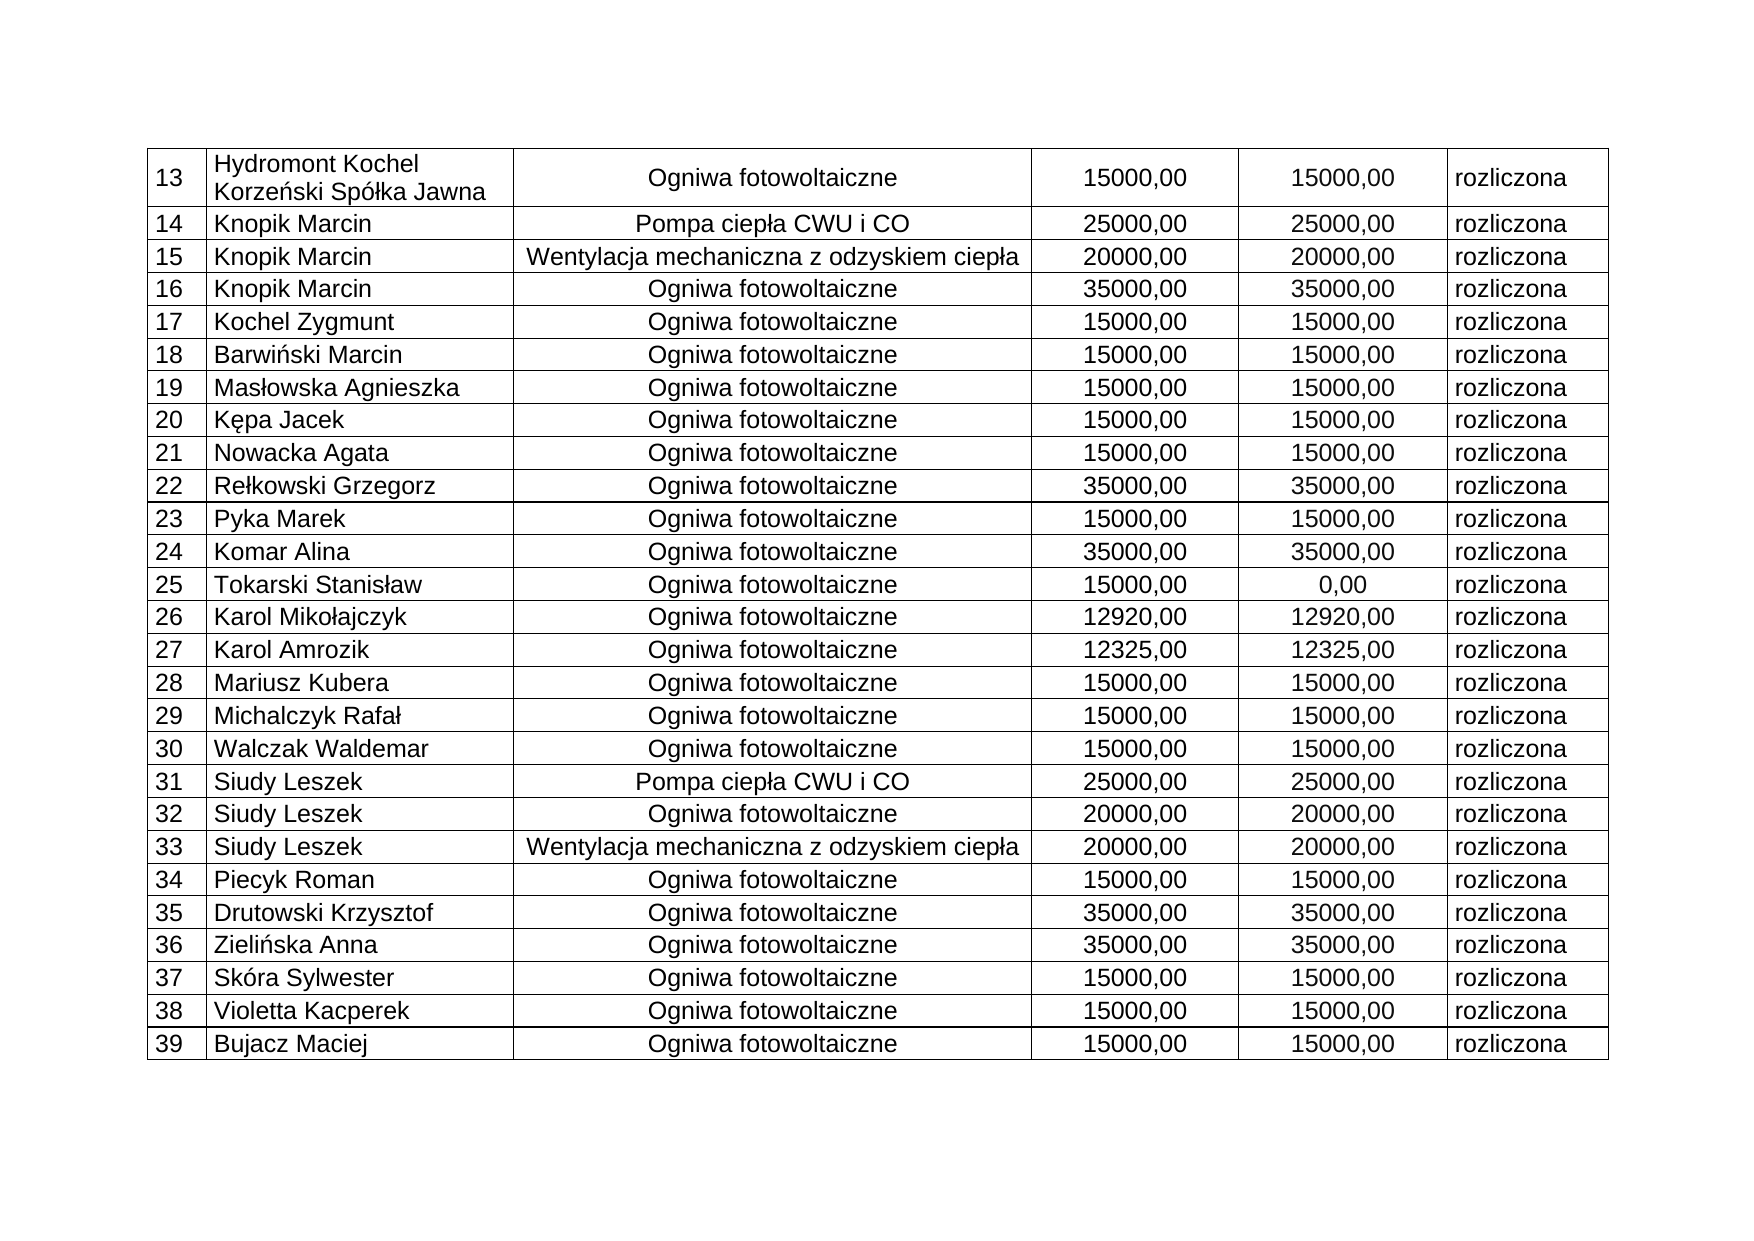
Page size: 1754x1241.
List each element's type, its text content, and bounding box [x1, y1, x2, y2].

table_cell 15000,00 [1032, 995, 1238, 1026]
table_cell Pompa ciepła CWU i CO [514, 765, 1031, 797]
table_cell 15000,00 [1032, 1028, 1238, 1059]
table_cell Ogniwa fotowoltaiczne [514, 535, 1031, 567]
table_cell Karol Amrozik [207, 634, 513, 666]
table_cell 12325,00 [1032, 634, 1238, 666]
table_cell Tokarski Stanisław [207, 568, 513, 600]
table_cell 15000,00 [1239, 437, 1447, 469]
table_cell 25000,00 [1032, 765, 1238, 797]
table_cell rozliczona [1448, 634, 1608, 666]
table_cell 15000,00 [1032, 962, 1238, 994]
table_cell 15000,00 [1032, 306, 1238, 337]
table_cell 15000,00 [1239, 699, 1447, 731]
table_cell 15000,00 [1032, 503, 1238, 534]
table_cell 31 [148, 765, 206, 797]
table_cell rozliczona [1448, 470, 1608, 501]
table_cell Ogniwa fotowoltaiczne [514, 404, 1031, 436]
table_cell 28 [148, 667, 206, 698]
table_cell 15000,00 [1032, 699, 1238, 731]
table_cell 15000,00 [1239, 371, 1447, 403]
table_cell Pompa ciepła CWU i CO [514, 207, 1031, 239]
table_cell 35000,00 [1239, 896, 1447, 928]
table_cell Skóra Sylwester [207, 962, 513, 994]
table_cell 15000,00 [1032, 732, 1238, 764]
table_cell 16 [148, 273, 206, 304]
table_cell rozliczona [1448, 149, 1608, 206]
table_cell 35000,00 [1032, 470, 1238, 501]
table_cell 0,00 [1239, 568, 1447, 600]
table_cell 35 [148, 896, 206, 928]
table_cell rozliczona [1448, 371, 1608, 403]
table_cell 20000,00 [1239, 831, 1447, 862]
table_cell 39 [148, 1028, 206, 1059]
table_cell 26 [148, 601, 206, 633]
table_cell 12920,00 [1032, 601, 1238, 633]
table_cell 17 [148, 306, 206, 337]
table_cell rozliczona [1448, 896, 1608, 928]
table_cell rozliczona [1448, 404, 1608, 436]
table_cell 12325,00 [1239, 634, 1447, 666]
table_cell Kochel Zygmunt [207, 306, 513, 337]
table_cell 34 [148, 864, 206, 895]
table_cell 33 [148, 831, 206, 862]
table_cell 15000,00 [1032, 864, 1238, 895]
table_cell Bujacz Maciej [207, 1028, 513, 1059]
table_cell 15000,00 [1032, 149, 1238, 206]
table_cell Kępa Jacek [207, 404, 513, 436]
table_cell 29 [148, 699, 206, 731]
table_cell Ogniwa fotowoltaiczne [514, 470, 1031, 501]
table_cell 15000,00 [1239, 149, 1447, 206]
table_cell 23 [148, 503, 206, 534]
table_cell Ogniwa fotowoltaiczne [514, 306, 1031, 337]
table_cell Ogniwa fotowoltaiczne [514, 896, 1031, 928]
table_cell 15000,00 [1239, 306, 1447, 337]
table_cell 15000,00 [1239, 995, 1447, 1026]
table_cell 25000,00 [1032, 207, 1238, 239]
table_cell 18 [148, 339, 206, 370]
table_cell 35000,00 [1032, 929, 1238, 961]
table_cell rozliczona [1448, 831, 1608, 862]
table_cell 36 [148, 929, 206, 961]
table_cell 14 [148, 207, 206, 239]
table_cell Ogniwa fotowoltaiczne [514, 503, 1031, 534]
table_cell Siudy Leszek [207, 831, 513, 862]
table_cell Ogniwa fotowoltaiczne [514, 273, 1031, 304]
table_cell Knopik Marcin [207, 273, 513, 304]
table_cell rozliczona [1448, 765, 1608, 797]
table_cell Ogniwa fotowoltaiczne [514, 732, 1031, 764]
table_cell 15000,00 [1239, 732, 1447, 764]
table_cell rozliczona [1448, 929, 1608, 961]
table_cell Pyka Marek [207, 503, 513, 534]
table_cell Violetta Kacperek [207, 995, 513, 1026]
table_cell 12920,00 [1239, 601, 1447, 633]
table_cell rozliczona [1448, 601, 1608, 633]
table_cell 15000,00 [1239, 1028, 1447, 1059]
table_cell Ogniwa fotowoltaiczne [514, 929, 1031, 961]
table_cell rozliczona [1448, 1028, 1608, 1059]
table_cell 35000,00 [1032, 535, 1238, 567]
table_cell 15000,00 [1239, 503, 1447, 534]
table_cell 15000,00 [1032, 371, 1238, 403]
table_cell 19 [148, 371, 206, 403]
table_cell Zielińska Anna [207, 929, 513, 961]
table_cell 38 [148, 995, 206, 1026]
table_cell 25000,00 [1239, 207, 1447, 239]
table_cell 35000,00 [1032, 896, 1238, 928]
table_cell Ogniwa fotowoltaiczne [514, 962, 1031, 994]
table_cell 25000,00 [1239, 765, 1447, 797]
table_cell Nowacka Agata [207, 437, 513, 469]
table_cell Ogniwa fotowoltaiczne [514, 798, 1031, 829]
table_cell rozliczona [1448, 306, 1608, 337]
table_cell rozliczona [1448, 207, 1608, 239]
table_cell Siudy Leszek [207, 765, 513, 797]
table_cell Walczak Waldemar [207, 732, 513, 764]
table_cell 21 [148, 437, 206, 469]
table_cell 25 [148, 568, 206, 600]
table_cell rozliczona [1448, 798, 1608, 829]
table_cell Mariusz Kubera [207, 667, 513, 698]
table_cell rozliczona [1448, 568, 1608, 600]
table_cell Ogniwa fotowoltaiczne [514, 864, 1031, 895]
table_cell 15000,00 [1032, 667, 1238, 698]
table_cell Ogniwa fotowoltaiczne [514, 634, 1031, 666]
table_cell 15000,00 [1239, 339, 1447, 370]
table_cell 15000,00 [1032, 404, 1238, 436]
table_cell 20 [148, 404, 206, 436]
table_cell rozliczona [1448, 535, 1608, 567]
table_cell 20000,00 [1032, 798, 1238, 829]
table_cell rozliczona [1448, 437, 1608, 469]
table_cell Siudy Leszek [207, 798, 513, 829]
table_cell 37 [148, 962, 206, 994]
table_cell 13 [148, 149, 206, 206]
table_cell Ogniwa fotowoltaiczne [514, 568, 1031, 600]
table_cell Knopik Marcin [207, 240, 513, 272]
table_cell Ogniwa fotowoltaiczne [514, 149, 1031, 206]
table_cell Ogniwa fotowoltaiczne [514, 995, 1031, 1026]
table_cell 15000,00 [1032, 339, 1238, 370]
table_cell rozliczona [1448, 864, 1608, 895]
table_cell Ogniwa fotowoltaiczne [514, 371, 1031, 403]
table_cell 15000,00 [1239, 404, 1447, 436]
table_cell Masłowska Agnieszka [207, 371, 513, 403]
table_cell rozliczona [1448, 503, 1608, 534]
table_cell Rełkowski Grzegorz [207, 470, 513, 501]
table_cell 24 [148, 535, 206, 567]
table_cell Knopik Marcin [207, 207, 513, 239]
table_cell rozliczona [1448, 667, 1608, 698]
table_cell 20000,00 [1239, 240, 1447, 272]
table_cell Barwiński Marcin [207, 339, 513, 370]
table_cell rozliczona [1448, 962, 1608, 994]
table_cell rozliczona [1448, 339, 1608, 370]
table_cell rozliczona [1448, 995, 1608, 1026]
table_cell 20000,00 [1032, 240, 1238, 272]
table_cell 20000,00 [1239, 798, 1447, 829]
table_cell 35000,00 [1239, 929, 1447, 961]
table_cell 22 [148, 470, 206, 501]
table_cell Wentylacja mechaniczna z odzyskiem ciepła [514, 831, 1031, 862]
table_cell Ogniwa fotowoltaiczne [514, 1028, 1031, 1059]
table_cell rozliczona [1448, 273, 1608, 304]
table_cell 15000,00 [1032, 437, 1238, 469]
table_cell Ogniwa fotowoltaiczne [514, 437, 1031, 469]
table_cell 15 [148, 240, 206, 272]
table_cell rozliczona [1448, 240, 1608, 272]
table_cell Ogniwa fotowoltaiczne [514, 699, 1031, 731]
table_cell Drutowski Krzysztof [207, 896, 513, 928]
table_cell Michalczyk Rafał [207, 699, 513, 731]
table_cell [514, 240, 1031, 272]
table_cell 35000,00 [1239, 273, 1447, 304]
table_cell rozliczona [1448, 732, 1608, 764]
table_cell 35000,00 [1239, 535, 1447, 567]
table_cell Ogniwa fotowoltaiczne [514, 667, 1031, 698]
table_cell Karol Mikołajczyk [207, 601, 513, 633]
table_cell rozliczona [1448, 699, 1608, 731]
table_cell 35000,00 [1239, 470, 1447, 501]
table_cell Piecyk Roman [207, 864, 513, 895]
table_cell 27 [148, 634, 206, 666]
table_cell 35000,00 [1032, 273, 1238, 304]
table_cell Ogniwa fotowoltaiczne [514, 339, 1031, 370]
table_cell Ogniwa fotowoltaiczne [514, 601, 1031, 633]
table_cell 15000,00 [1032, 568, 1238, 600]
table_cell 32 [148, 798, 206, 829]
table_cell 20000,00 [1032, 831, 1238, 862]
table_cell 30 [148, 732, 206, 764]
table_cell 15000,00 [1239, 667, 1447, 698]
table_cell Komar Alina [207, 535, 513, 567]
table_cell 15000,00 [1239, 962, 1447, 994]
table_cell Hydromont Kochel Korzeński Spółka Jawna [207, 149, 513, 206]
table_cell 15000,00 [1239, 864, 1447, 895]
